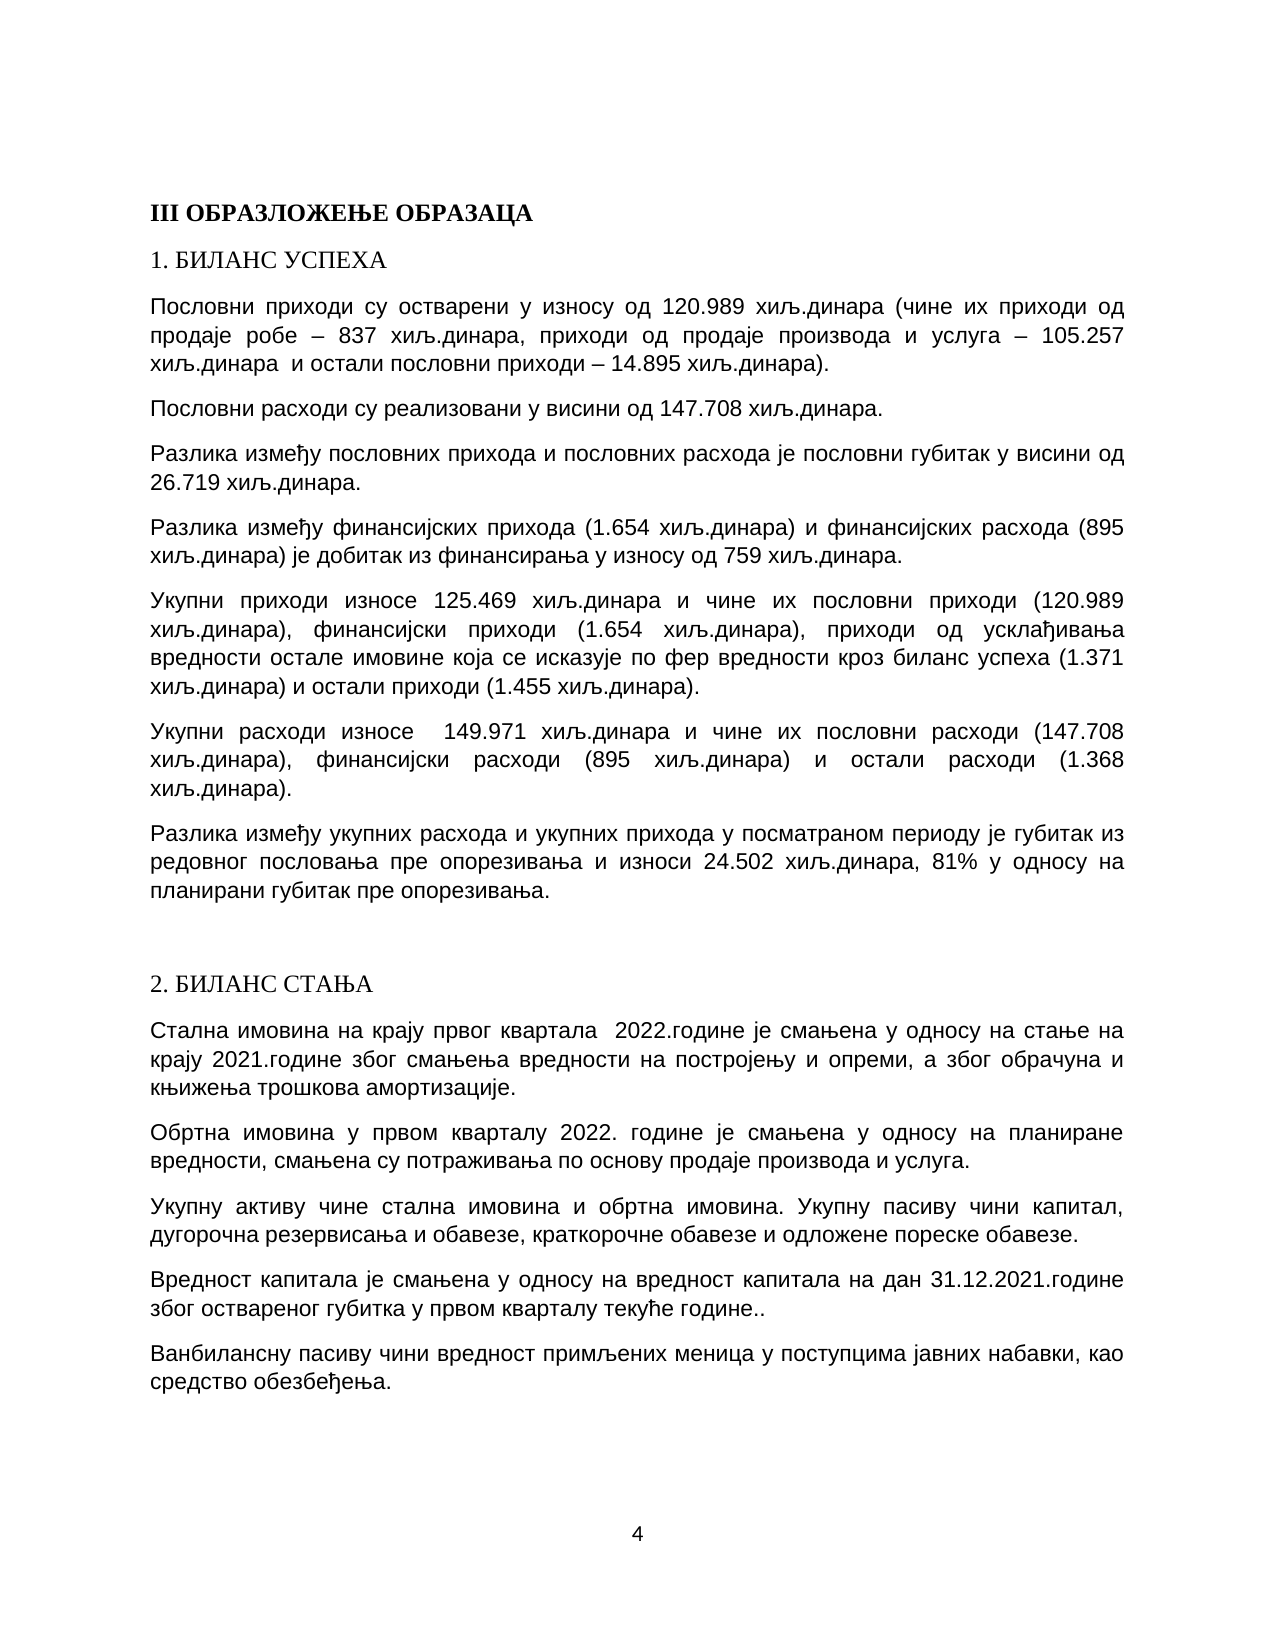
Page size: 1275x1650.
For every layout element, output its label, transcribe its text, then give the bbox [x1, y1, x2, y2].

text Укупни приходи износе 125.469 хиљ.динара и чине их пословни приходи (120.989 хиљ.динара), финансијски приходи (1.654 хиљ.динара), приходи од усклађивања вредности остале имовине која се исказује по фер вредности кроз биланс успеха (1.371 хиљ.динара) и остали приходи (1.455 хиљ.динара). [150, 587, 1125, 699]
text 2. БИЛАНС СТАЊА [150, 969, 1125, 998]
text Укупни расходи износе 149.971 хиљ.динара и чине их пословни расходи (147.708 хиљ.динара), финансијски расходи (895 хиљ.динара) и остали расходи (1.368 хиљ.динара). [150, 718, 1125, 801]
text Вредност капитала је смањена у односу на вредност капитала на дан 31.12.2021.године због оствареног губитка у првом кварталу текуће године.. [150, 1266, 1125, 1321]
text Обртна имовина у првом кварталу 2022. године је смањена у односу на планиране вредности, смањена су потраживања по основу продаје производа и услуга. [150, 1119, 1125, 1174]
text Пословни приходи су остварени у износу од 120.989 хиљ.динара (чине их приходи од продаје робе – 837 хиљ.динара, приходи од продаје производа и услуга – 105.257 хиљ.динара и остали пословни приходи – 14.895 хиљ.динара). [150, 293, 1125, 376]
text Разлика између финансијских прихода (1.654 хиљ.динара) и финансијских расхода (895 хиљ.динара) је добитак из финансирања у износу од 759 хиљ.динара. [150, 514, 1125, 568]
text Разлика између пословних прихода и пословних расхода је пословни губитак у висини од 26.719 хиљ.динара. [150, 440, 1125, 495]
text III ОБРАЗЛОЖЕЊЕ ОБРАЗАЦА [150, 198, 1125, 226]
text Разлика између укупних расхода и укупних прихода у посматраном периоду је губитак из редовног пословања пре опорезивања и износи 24.502 хиљ.динара, 81% у односу на планирани губитак пре опорезивања. [150, 820, 1125, 903]
text Укупну активу чине стална имовина и обртна имовина. Укупну пасиву чини капитал, дугорочна резервисања и обавезе, краткорочне обавезе и одложене пореске обавезе. [150, 1193, 1125, 1247]
text 1. БИЛАНС УСПЕХА [150, 245, 1125, 274]
text Стална имовина на крају првог квартала 2022.године је смањена у односу на стање на крају 2021.године због смањења вредности на постројењу и опреми, а због обрачуна и књижења трошкова амортизације. [150, 1017, 1125, 1100]
text Пословни расходи су реализовани у висини од 147.708 хиљ.динара. [150, 395, 1125, 421]
text Ванбилансну пасиву чини вредност примљених меница у поступцима јавних набавки, као средство обезбеђења. [150, 1340, 1125, 1394]
